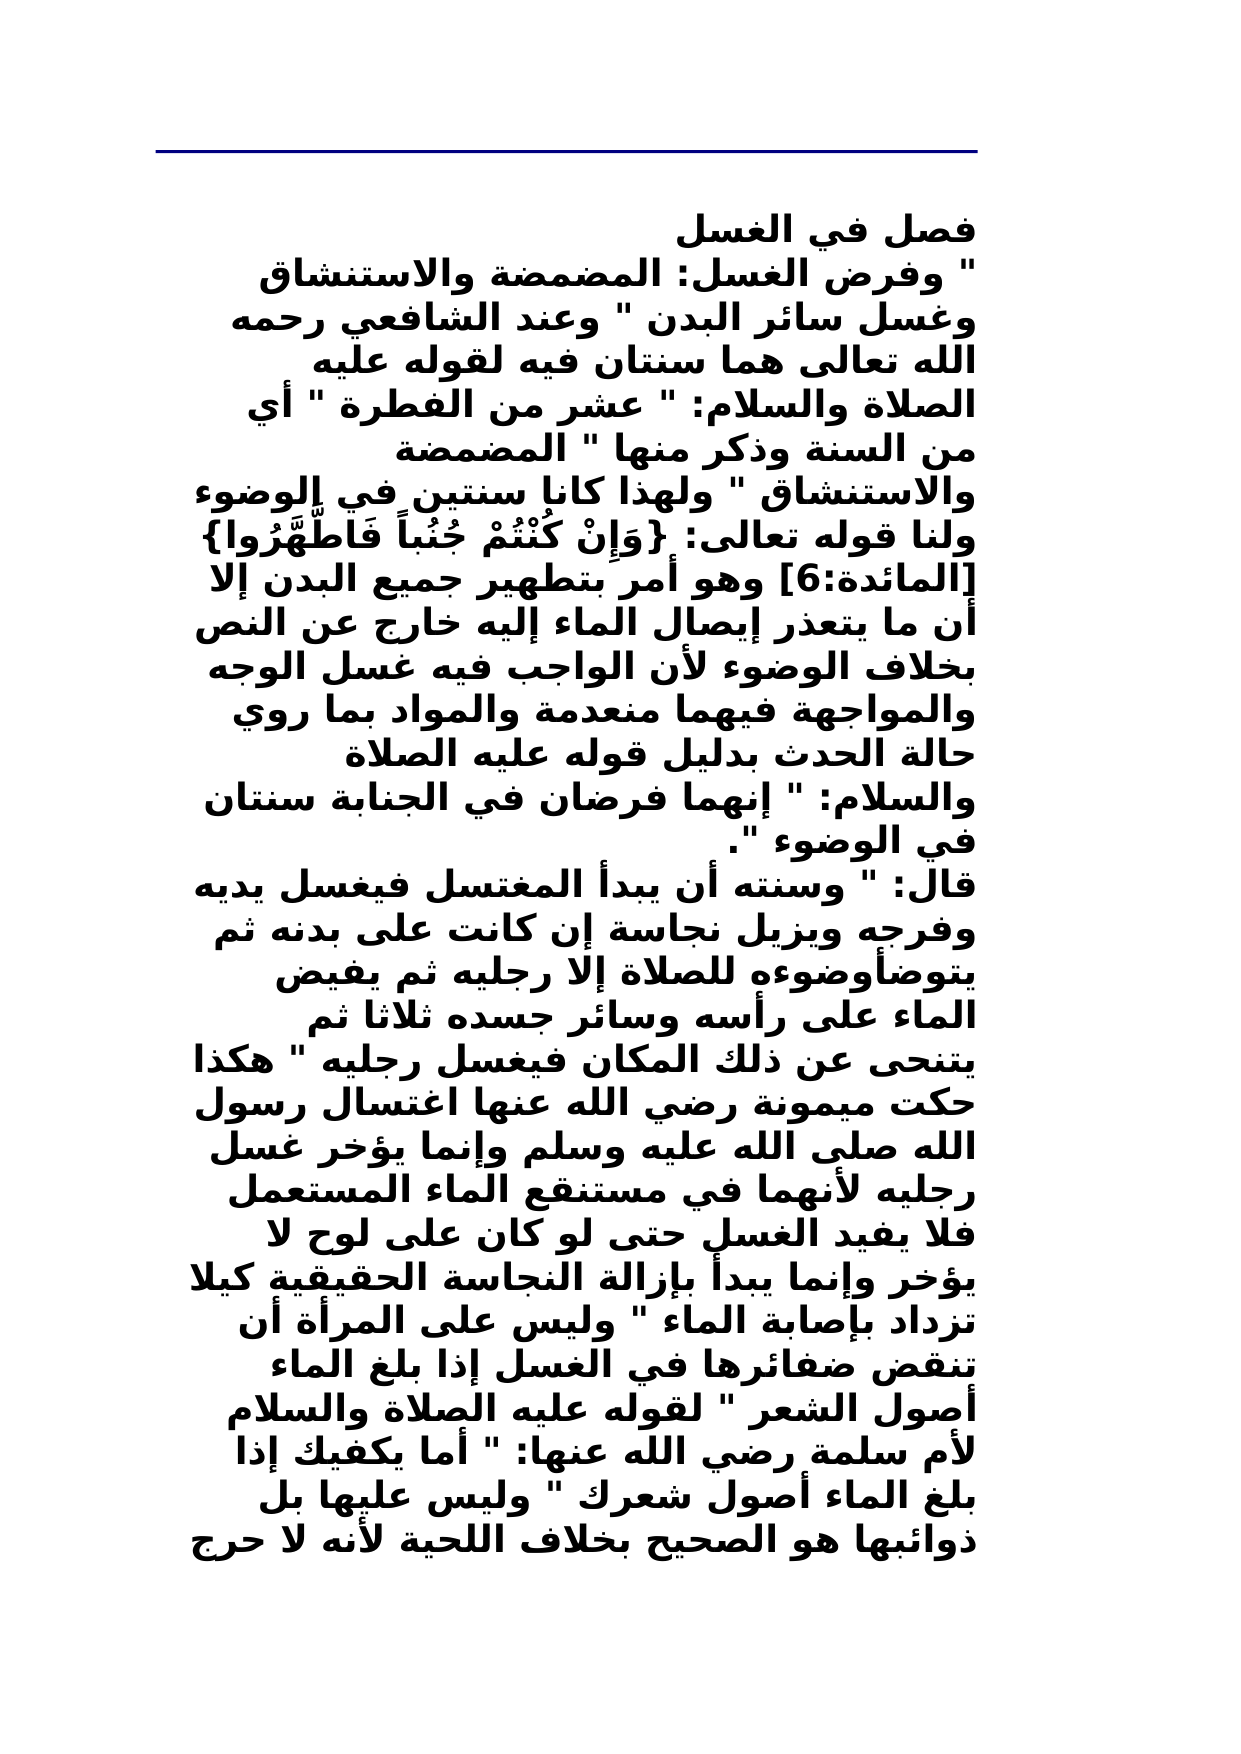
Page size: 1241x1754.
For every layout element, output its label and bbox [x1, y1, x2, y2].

text [187, 208, 978, 1561]
